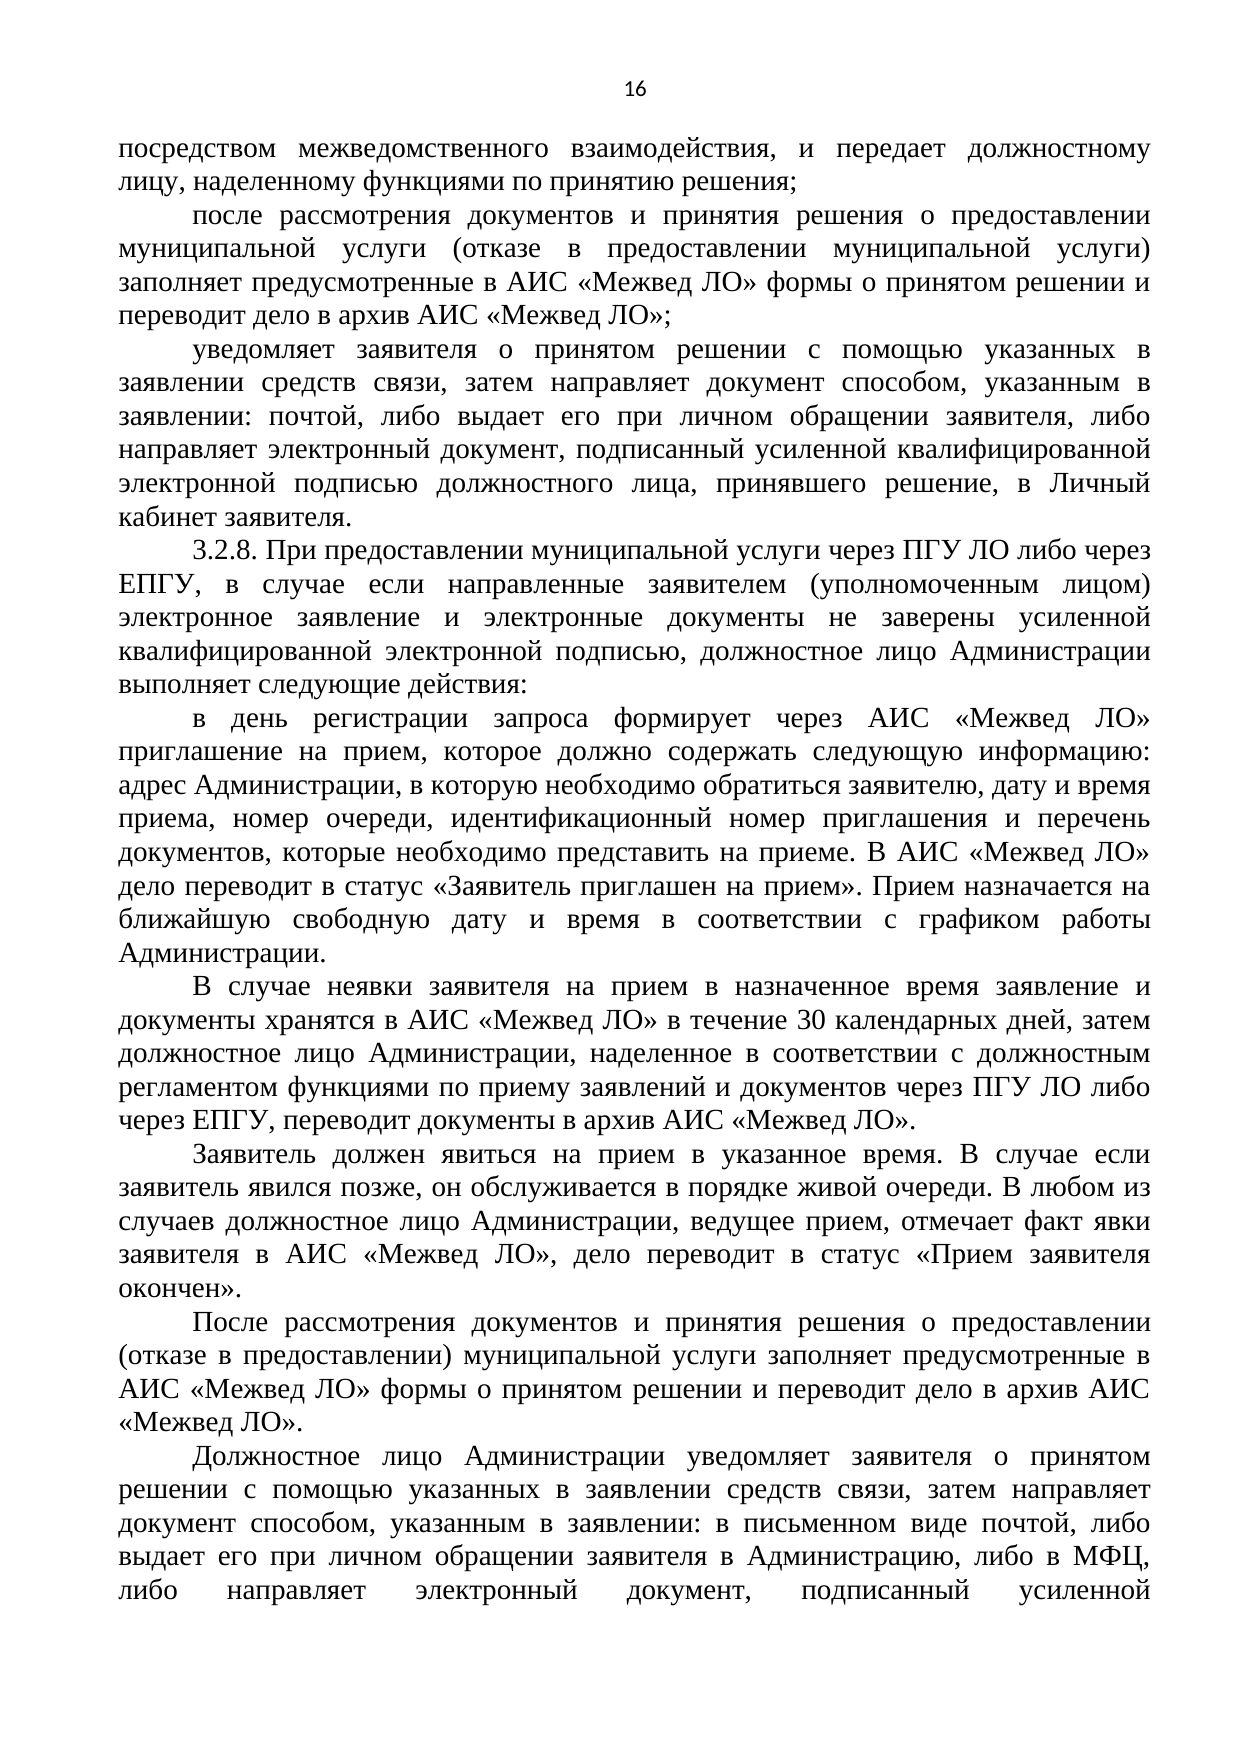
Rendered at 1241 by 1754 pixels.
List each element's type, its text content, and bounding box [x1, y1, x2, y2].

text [118, 1438, 1152, 1606]
text 3.2.8. При предоставлении муниципальной услуги через ПГУ ЛО либо через ЕПГУ, в случае если направленные заявителем (уполномоченным лицом) электронное заявление и электронные документы не заверены усиленной квалифицированной электронной подписью, должностное лицо Администрации выполняет следующие действия: [118, 532, 1152, 700]
text после рассмотрения документов и принятия решения о предоставлении муниципальной услуги (отказе в предоставлении муниципальной услуги) заполняет предусмотренные в АИС «Межвед ЛО» формы о принятом решении и переводит дело в архив АИС «Межвед ЛО»; [118, 197, 1152, 331]
text После рассмотрения документов и принятия решения о предоставлении (отказе в предоставлении) муниципальной услуги заполняет предусмотренные в АИС «Межвед ЛО» формы о принятом решении и переводит дело в архив АИС «Межвед ЛО». [118, 1304, 1152, 1438]
text Заявитель должен явиться на прием в указанное время. В случае если заявитель явился позже, он обслуживается в порядке живой очереди. В любом из случаев должностное лицо Администрации, ведущее прием, отмечает факт явки заявителя в АИС «Межвед ЛО», дело переводит в статус «Прием заявителя окончен». [118, 1136, 1152, 1304]
text В случае неявки заявителя на прием в назначенное время заявление и документы хранятся в АИС «Межвед ЛО» в течение 30 календарных дней, затем должностное лицо Администрации, наделенное в соответствии с должностным регламентом функциями по приему заявлений и документов через ПГУ ЛО либо через ЕПГУ, переводит документы в архив АИС «Межвед ЛО». [118, 968, 1152, 1136]
text уведомляет заявителя о принятом решении с помощью указанных в заявлении средств связи, затем направляет документ способом, указанным в заявлении: почтой, либо выдает его при личном обращении заявителя, либо направляет электронный документ, подписанный усиленной квалифицированной электронной подписью должностного лица, принявшего решение, в Личный кабинет заявителя. [118, 331, 1152, 532]
text в день регистрации запроса формирует через АИС «Межвед ЛО» приглашение на прием, которое должно содержать следующую информацию: адрес Администрации, в которую необходимо обратиться заявителю, дату и время приема, номер очереди, идентификационный номер приглашения и перечень документов, которые необходимо представить на приеме. В АИС «Межвед ЛО» дело переводит в статус «Заявитель приглашен на прием». Прием назначается на ближайшую свободную дату и время в соответствии с графиком работы Администрации. [118, 700, 1152, 968]
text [118, 130, 1152, 197]
